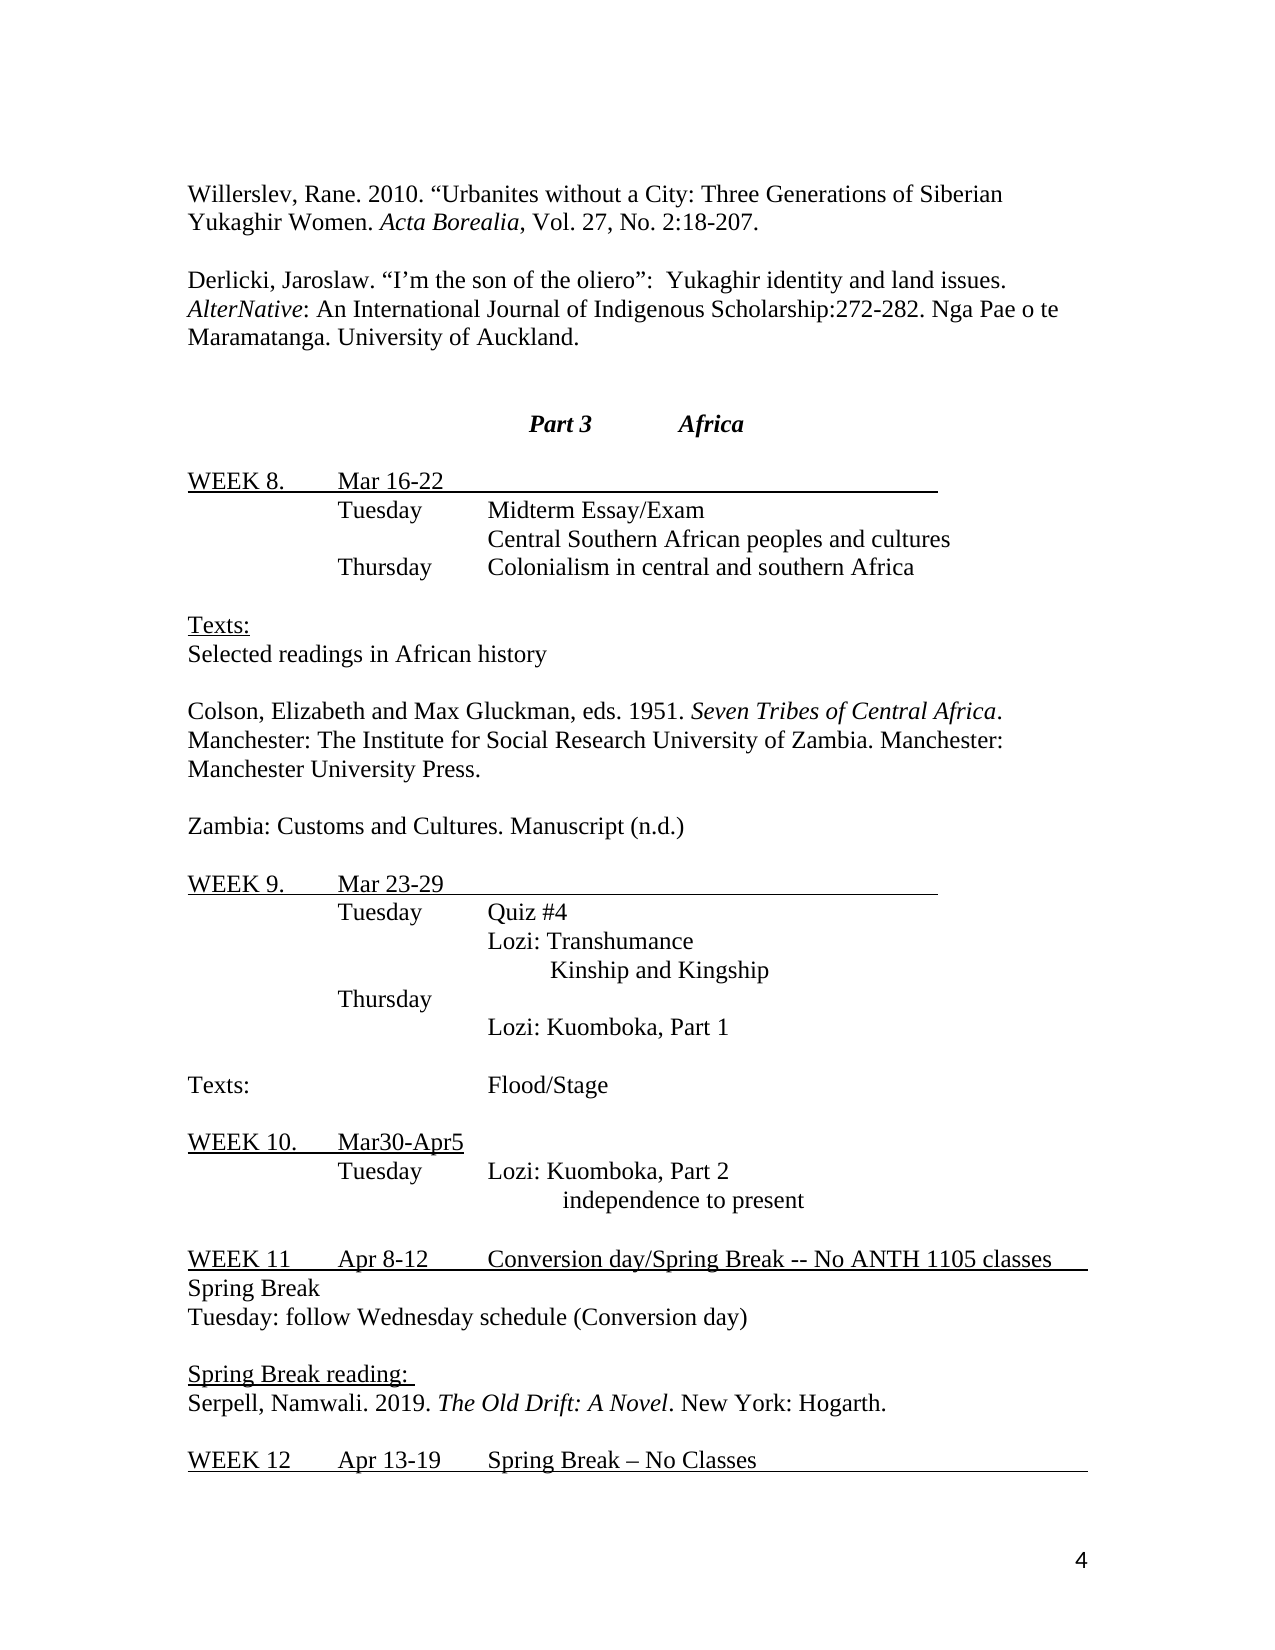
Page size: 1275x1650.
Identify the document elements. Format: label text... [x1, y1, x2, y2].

text Lozi: Transhumance [187, 926, 1087, 955]
text Texts: Flood/Stage [187, 1070, 1087, 1099]
text Tuesday Lozi: Kuomboka, Part 2 [262, 1156, 1087, 1185]
text Serpell, Namwali. 2019. The Old Drift: A Novel. New York: Hogarth. [187, 1388, 1087, 1417]
text Spring Break [187, 1273, 1087, 1302]
text Tuesday: follow Wednesday schedule (Conversion day) [187, 1302, 1087, 1331]
text Tuesday Midterm Essay/Exam [262, 495, 1087, 524]
text WEEK 10. Mar30-Apr5 [187, 1127, 1087, 1156]
text WEEK 8. Mar 16-22 [187, 466, 1087, 495]
text Kinship and Kingship [187, 955, 1087, 984]
text WEEK 12 Apr 13-19 Spring Break – No Classes [187, 1446, 1087, 1471]
text Thursday [187, 984, 1087, 1012]
text Colson, Elizabeth and Max Gluckman, eds. 1951. Seven Tribes of Central Africa. Manchester: The Institute for Social Research University of Zambia. Manchester: Manchester University Press. [187, 696, 1087, 782]
text Central Southern African peoples and cultures [412, 524, 1087, 552]
text Thursday Colonialism in central and southern Africa [187, 552, 1087, 581]
text Spring Break reading: [187, 1359, 1087, 1388]
text Zambia: Customs and Cultures. Manuscript (n.d.) [187, 811, 1087, 840]
text Lozi: Kuomboka, Part 1 [187, 1012, 1087, 1041]
text WEEK 9. Mar 23-29 [187, 869, 1087, 897]
text Willerslev, Rane. 2010. “Urbanites without a City: Three Generations of Siberian Yukaghir Women. Acta Borealia, Vol. 27, No. 2:18-207. [187, 179, 1087, 236]
text Selected readings in African history [187, 639, 1087, 667]
text Part 3 Africa [187, 409, 1087, 437]
text WEEK 11 Apr 8-12 Conversion day/Spring Break -- No ANTH 1105 classes [187, 1244, 1087, 1269]
text Texts: [187, 610, 1087, 639]
text Tuesday Quiz #4 [262, 897, 1087, 926]
text independence to present [187, 1185, 1087, 1214]
text Derlicki, Jaroslaw. “I’m the son of the oliero”: Yukaghir identity and land issues. AlterNative: An International Journal of Indigenous Scholarship:272-282. Nga Pae o te Maramatanga. University of Auckland. [187, 265, 1087, 351]
